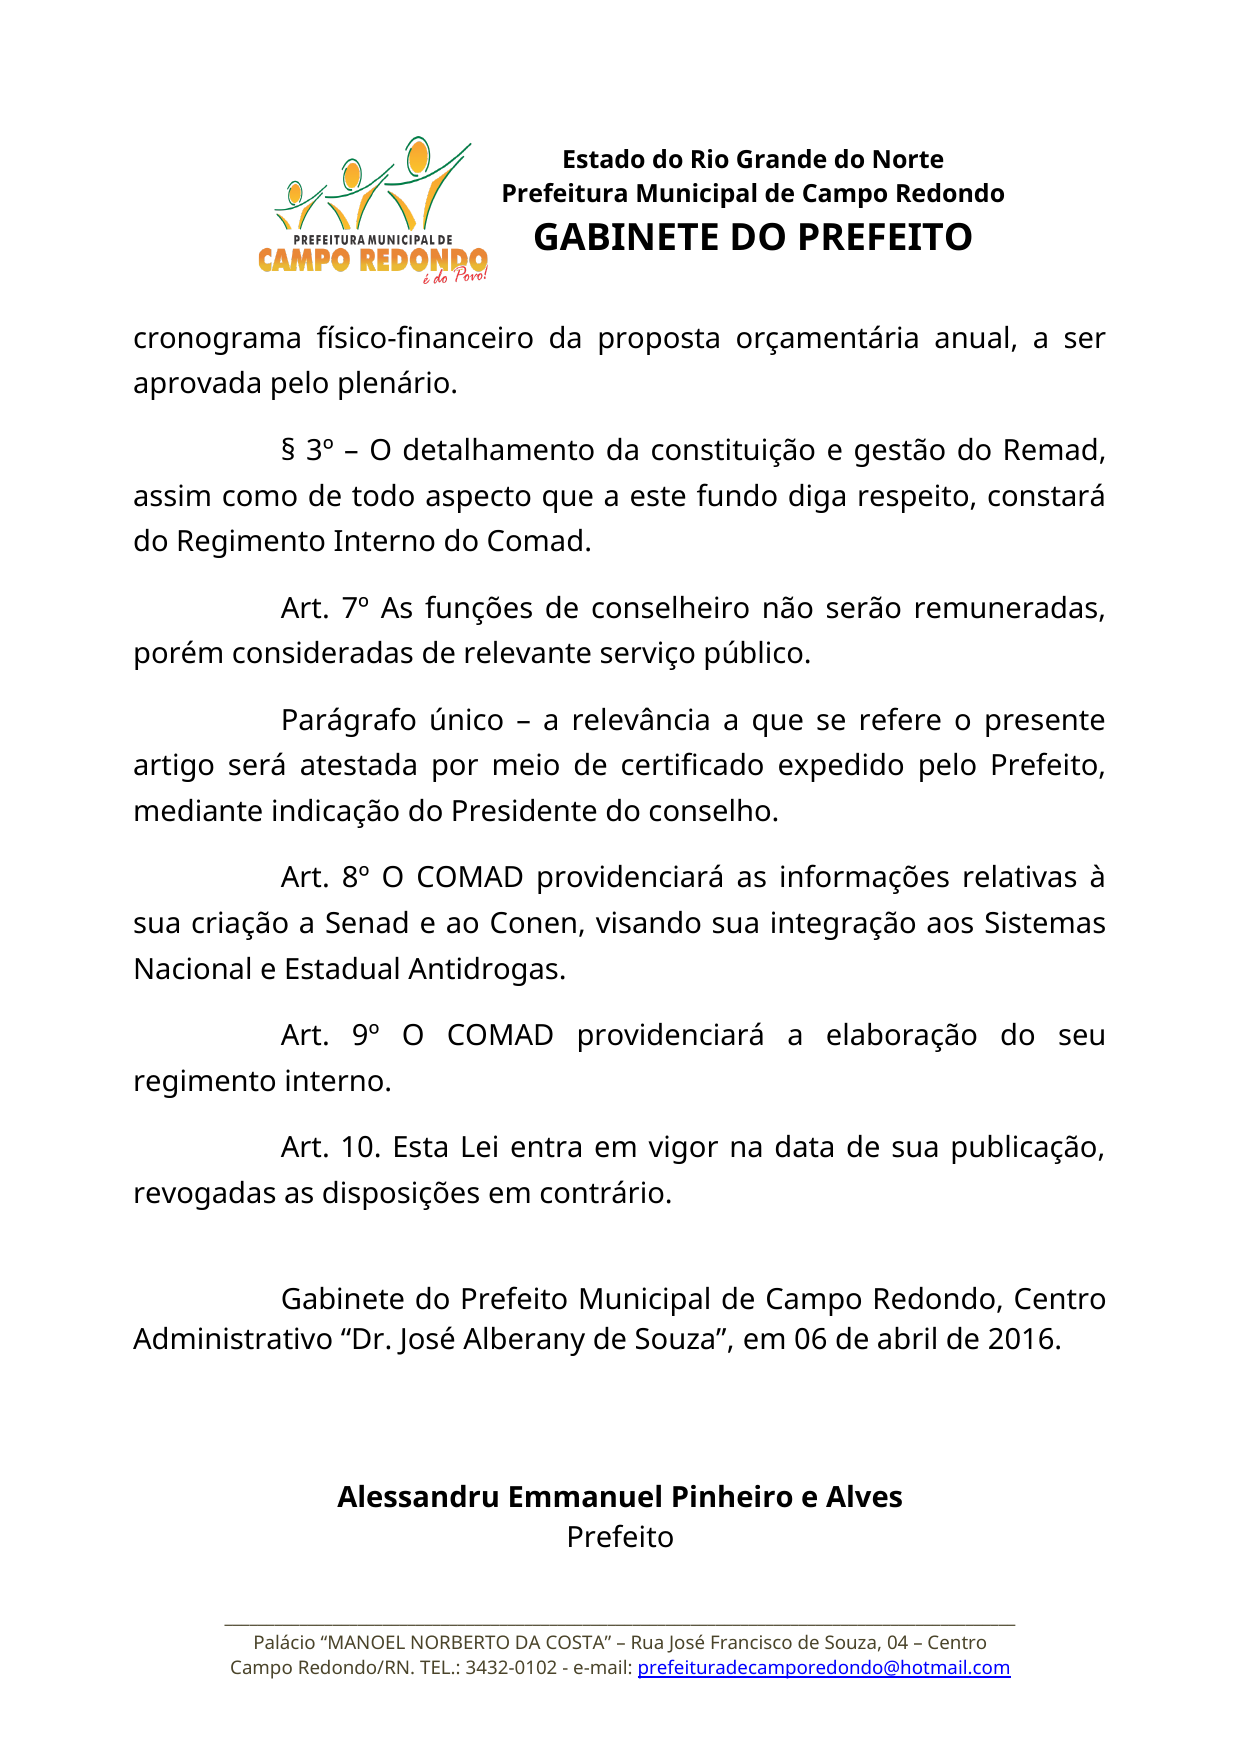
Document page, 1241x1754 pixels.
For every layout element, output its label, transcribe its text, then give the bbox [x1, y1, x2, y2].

text Alessandru Emmanuel Pinheiro e Alves [133, 1477, 1107, 1516]
text Art. 9º O COMAD providenciará a elaboração do seu regimento interno. [133, 1014, 1107, 1100]
text Art. 8º O COMAD providenciará as informações relativas à sua criação a Senad e ao Conen, visando sua integração aos Sistemas Nacional e Estadual Antidrogas. [133, 857, 1107, 988]
text § 3º – O detalhamento da constituição e gestão do Remad, assim como de todo aspecto que a este fundo diga respeito, constará do Regimento Interno do Comad. [133, 429, 1107, 560]
text Art. 7º As funções de conselheiro não serão remuneradas, porém consideradas de relevante serviço público. [133, 587, 1107, 672]
picture [258, 136, 488, 284]
text Prefeito [133, 1516, 1107, 1556]
text Parágrafo único – a relevância a que se refere o presente artigo será atestada por meio de certificado expedido pelo Prefeito, mediante indicação do Presidente do conselho. [133, 699, 1107, 830]
text Art. 10. Esta Lei entra em vigor na data de sua publicação, revogadas as disposições em contrário. [133, 1126, 1107, 1212]
text Gabinete do Prefeito Municipal de Campo Redondo, Centro Administrativo “Dr. José Alberany de Souza”, em 06 de abril de 2016. [133, 1278, 1107, 1358]
